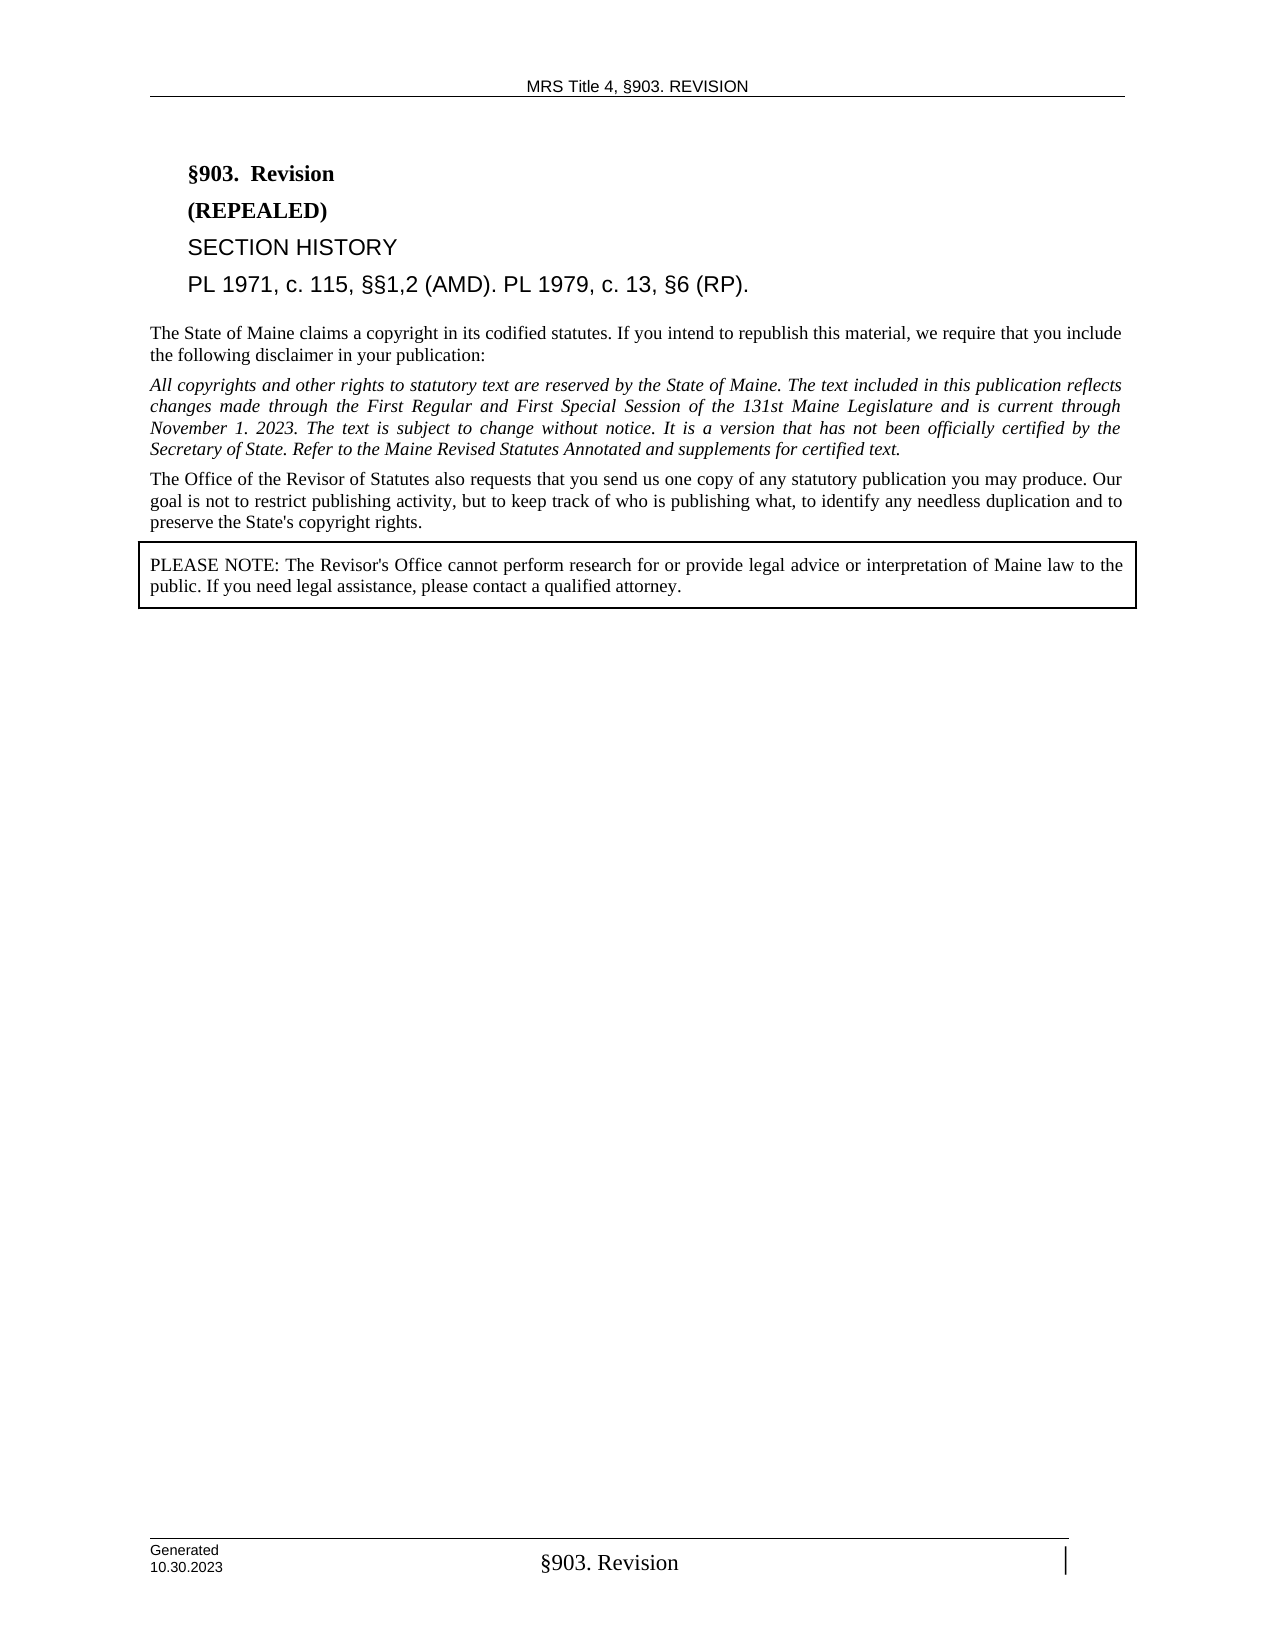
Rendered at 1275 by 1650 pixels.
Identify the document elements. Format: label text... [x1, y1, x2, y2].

text The Office of the Revisor of Statutes also requests that you send us one copy of any statutory publication you may produce. Our goal is not to restrict publishing activity, but to keep track of who is publishing what, to identify any needless duplication and to preserve the State's copyright rights. [150, 468, 1125, 533]
text PL 1971, c. 115, §§1,2 (AMD). PL 1979, c. 13, §6 (RP). [187, 271, 1125, 297]
text The State of Maine claims a copyright in its codified statutes. If you intend to republish this material, we require that you include the following disclaimer in your publication: [150, 322, 1125, 365]
text PLEASE NOTE: The Revisor's Office cannot perform research for or provide legal advice or interpretation of Maine law to the public. If you need legal assistance, please contact a qualified attorney. [140, 543, 1135, 607]
text SECTION HISTORY [187, 234, 1125, 260]
text All copyrights and other rights to statutory text are reserved by the State of Maine. The text included in this publication reflects changes made through the First Regular and First Special Session of the 131st Maine Legislature and is current through November 1. 2023 . The text is subject to change without notice. It is a version that has not been officially certified by the Secretary of State. Refer to the Maine Revised Statutes Annotated and supplements for certified text. [150, 373, 1125, 460]
text (REPEALED) [187, 197, 1125, 223]
text §903. Revision [187, 160, 1125, 187]
